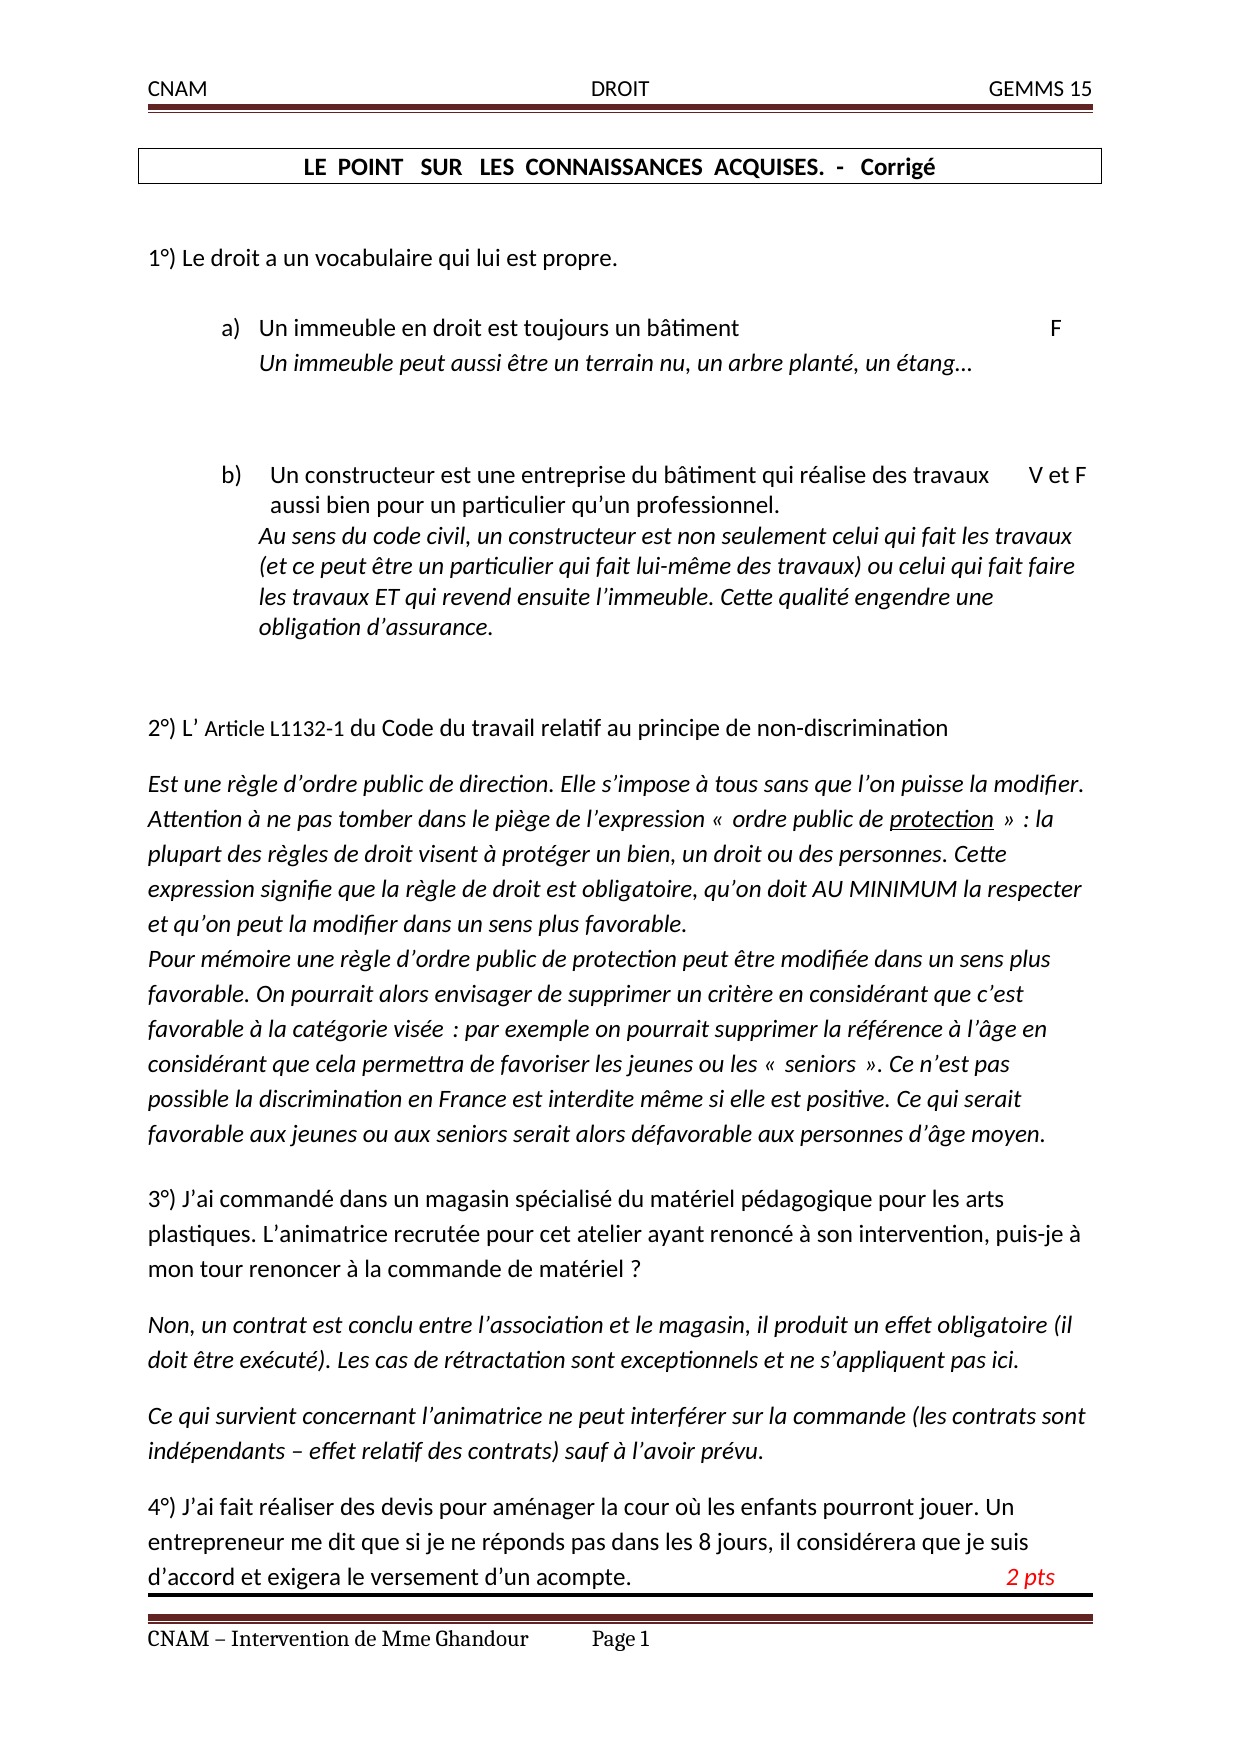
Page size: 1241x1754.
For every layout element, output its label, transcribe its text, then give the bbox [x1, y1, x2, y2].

text Au sens du code civil, un constructeur est non seulement celui qui fait les travaux (et ce peut être un particulier qui fait lui-même des travaux) ou celui qui fait faire les travaux ET qui revend ensuite l’immeuble. Cette qualité engendre une obligation d’assurance. [259, 520, 1093, 642]
list Un immeuble en droit est toujours un bâtiment F [221, 312, 1093, 343]
list Un immeuble peut aussi être un terrain nu, un arbre planté, un étang… [258, 347, 1093, 378]
list Un constructeur est une entreprise du bâtiment qui réalise des travaux V et F [221, 459, 1093, 489]
text 1°) Le droit a un vocabulaire qui lui est propre. [148, 242, 1093, 273]
text Non, un contrat est conclu entre l’association et le magasin, il produit un effet obligatoire (il doit être exécuté). Les cas de rétractation sont exceptionnels et ne s’appliquent pas ici. [148, 1309, 1093, 1375]
text 3°) J’ai commandé dans un magasin spécialisé du matériel pédagogique pour les arts plastiques. L’animatrice recrutée pour cet atelier ayant renoncé à son intervention, puis-je à mon tour renoncer à la commande de matériel ? [148, 1183, 1093, 1284]
text Pour mémoire une règle d’ordre public de protection peut être modifiée dans un sens plus favorable. On pourrait alors envisager de supprimer un critère en considérant que c’est favorable à la catégorie visée : par exemple on pourrait supprimer la référence à l’âge en considérant que cela permettra de favoriser les jeunes ou les « seniors ». Ce n’est pas possible la discrimination en France est interdite même si elle est positive. Ce qui serait favorable aux jeunes ou aux seniors serait alors défavorable aux personnes d’âge moyen. [148, 943, 1093, 1148]
text aussi bien pour un particulier qu’un professionnel. [259, 489, 1093, 520]
text 2°) L’ Article L1132-1 du Code du travail relatif au principe de non-discrimination [148, 712, 1093, 742]
text Est une règle d’ordre public de direction. Elle s’impose à tous sans que l’on puisse la modifier. [148, 768, 1093, 798]
text 4°) J’ai fait réaliser des devis pour aménager la cour où les enfants pourront jouer. Un entrepreneur me dit que si je ne réponds pas dans les 8 jours, il considérera que je suis d’accord et exigera le versement d’un acompte. 2 pts [148, 1491, 1093, 1593]
text LE POINT SUR LES CONNAISSANCES ACQUISES. - Corrigé [139, 149, 1101, 183]
text Attention à ne pas tomber dans le piège de l’expression « ordre public de protection » : la plupart des règles de droit visent à protéger un bien, un droit ou des personnes. Cette expression signifie que la règle de droit est obligatoire, qu’on doit AU MINIMUM la respecter et qu’on peut la modifier dans un sens plus favorable. [148, 803, 1093, 938]
text Ce qui survient concernant l’animatrice ne peut interférer sur la commande (les contrats sont indépendants – effet relatif des contrats) sauf à l’avoir prévu. [148, 1400, 1093, 1466]
